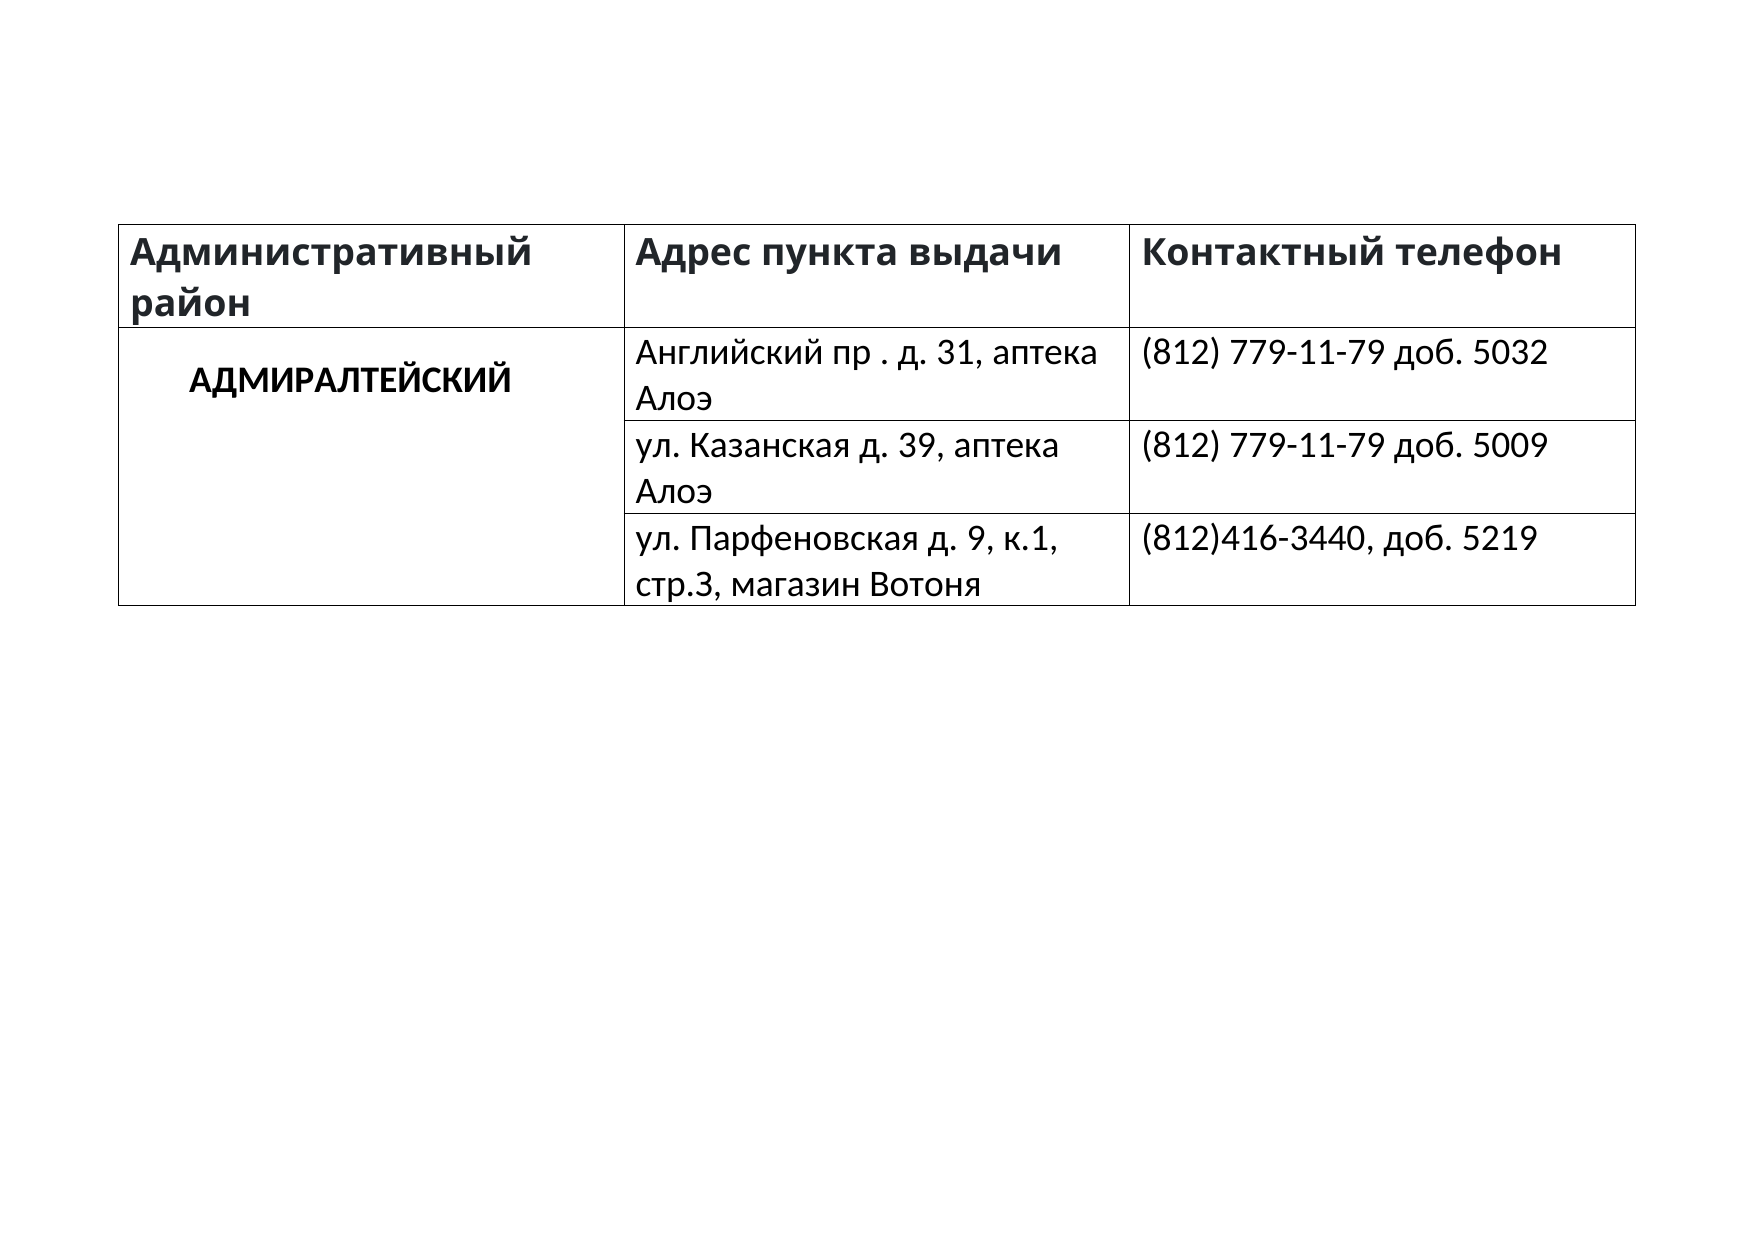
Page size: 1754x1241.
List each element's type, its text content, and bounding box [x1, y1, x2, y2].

table_cell (812) 779-11-79 доб. 5032 [1130, 328, 1635, 420]
table_cell ул. Парфеновская д. 9, к.1, стр.З, магазин Вотоня [625, 514, 1129, 605]
table_cell (812)416-3440, доб. 5219 [1130, 514, 1635, 605]
table_cell АДМИРАЛТЕЙСКИЙ [119, 328, 624, 605]
table_cell ул. Казанская д. 39, аптека Алоэ [625, 421, 1129, 513]
table_cell (812) 779-11-79 доб. 5009 [1130, 421, 1635, 513]
table_cell Английский пр . д. 31, аптека Алоэ [625, 328, 1129, 420]
table_header Административный район [251, 225, 624, 327]
table_header Контактный телефон [1130, 225, 1635, 327]
table_header Адрес пункта выдачи [625, 225, 1129, 327]
